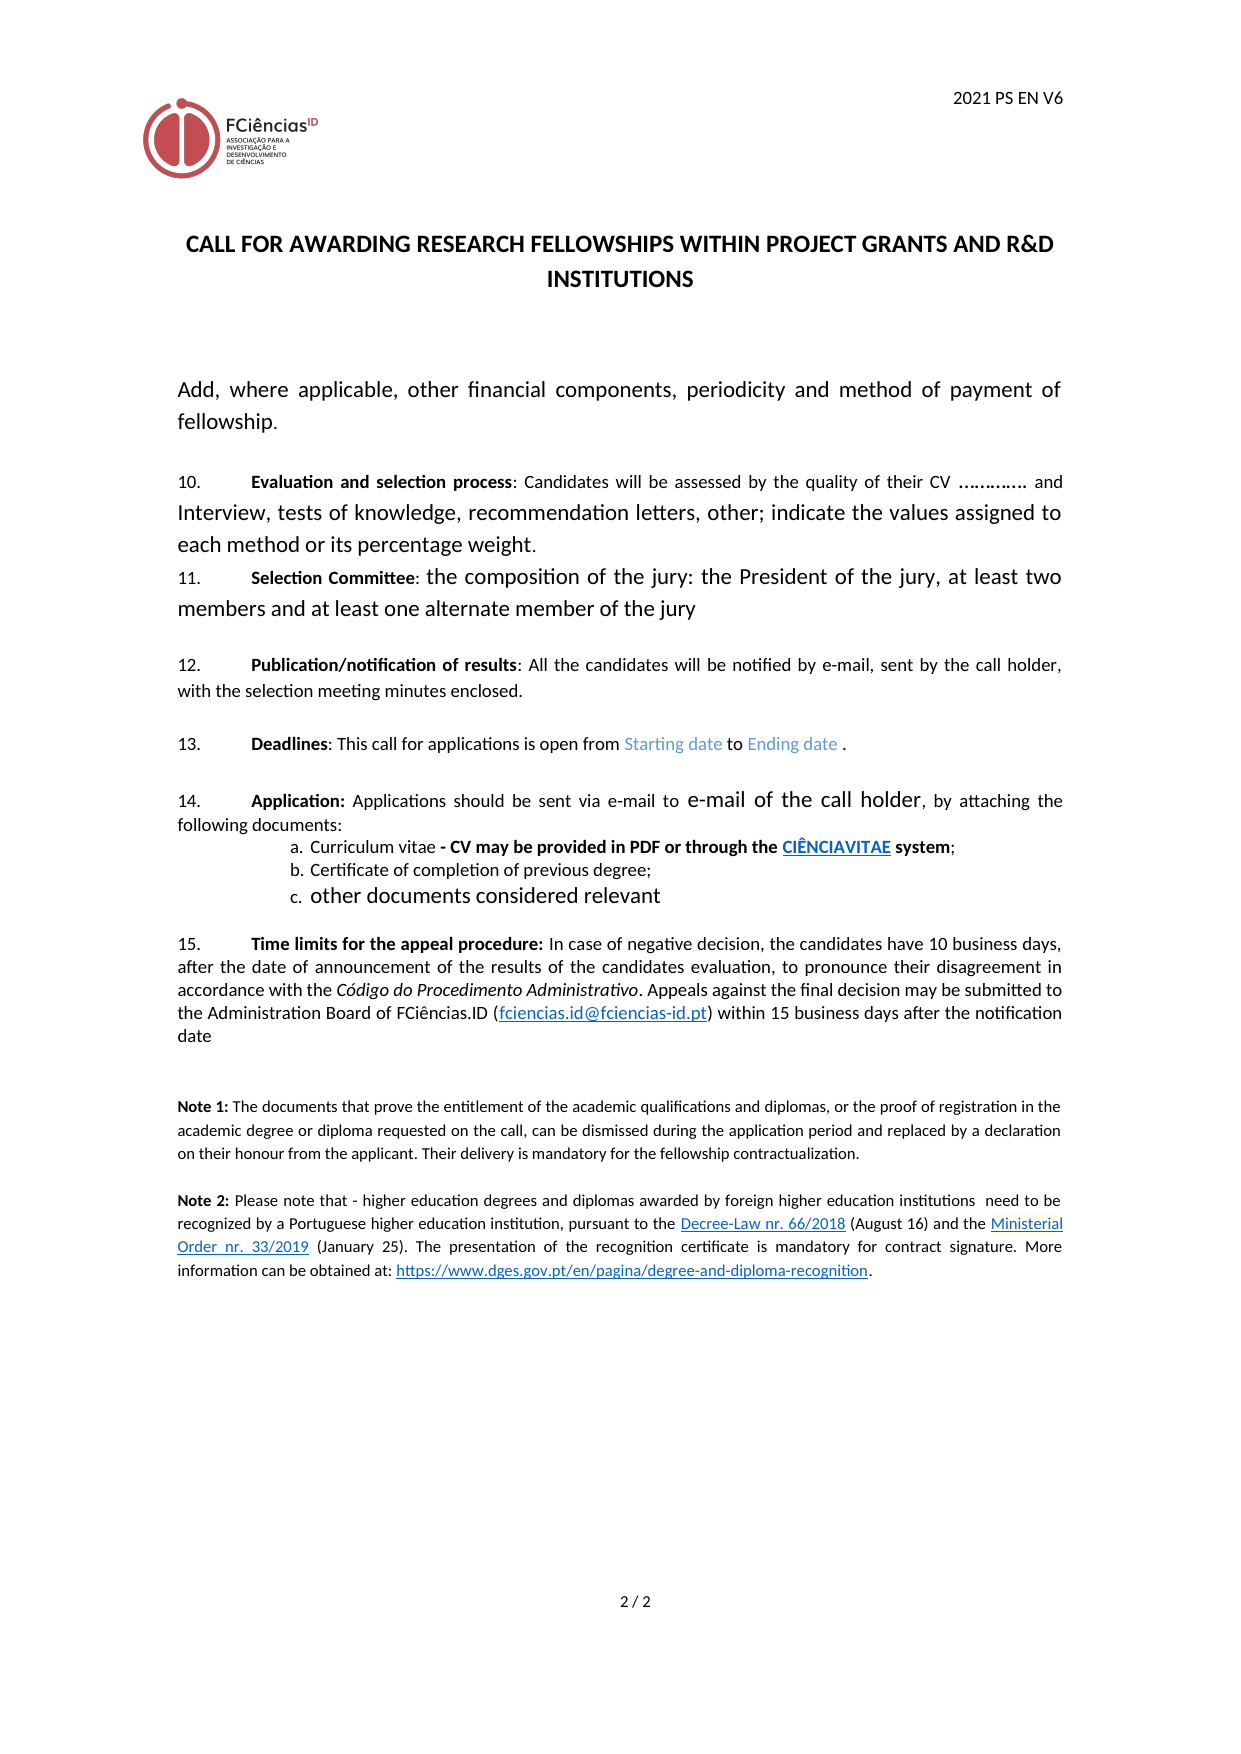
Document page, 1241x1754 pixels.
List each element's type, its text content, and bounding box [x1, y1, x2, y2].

list Time limits for the appeal procedure: In case of negative decision, the candidates have 10 business days, after the date of announcement of the results of the candidates evaluation, to pronounce their disagreement in accordance with the Código do Procedimento Administrativo. Appeals against the final decision may be submitted to the Administration Board of FCiências.ID (fciencias.id@fciencias-id.pt) within 15 business days after the notification date [177, 932, 1063, 1047]
list Curriculum vitae - CV may be provided in PDF or through the CIÊNCIAVITAE system; [290, 836, 1063, 859]
list Deadlines: This call for applications is open from to . [177, 732, 1063, 755]
list Selection Committee: [177, 562, 1063, 622]
text Note 2: Please note that - higher education degrees and diplomas awarded by foreign higher education institutions need to be recognized by a Portuguese higher education institution, pursuant to the Decree-Law nr. 66/2018 (August 16) and the Ministerial Order nr. 33/2019 (January 25). The presentation of the recognition certificate is mandatory for contract signature. More information can be obtained at: https://www.dges.gov.pt/en/pagina/degree-and-diploma-recognition. [177, 1190, 1063, 1280]
list . [177, 375, 1063, 435]
list Publication/notification of results: All the candidates will be notified by e-mail, sent by the call holder, with the selection meeting minutes enclosed. [177, 653, 1063, 702]
list Application: Applications should be sent via e-mail to , by attaching the following documents: [177, 785, 1063, 836]
list Note 1: The documents that prove the entitlement of the academic qualifications and diplomas, or the proof of registration in the academic degree or diploma requested on the call, can be dismissed during the application period and replaced by a declaration on their honour from the applicant. Their delivery is mandatory for the fellowship contractualization. [177, 1097, 1063, 1164]
list Evaluation and selection process: Candidates will be assessed by the quality of their CV and . [177, 466, 1063, 558]
picture [118, 73, 343, 204]
list Certificate of completion of previous degree; [290, 859, 1063, 882]
